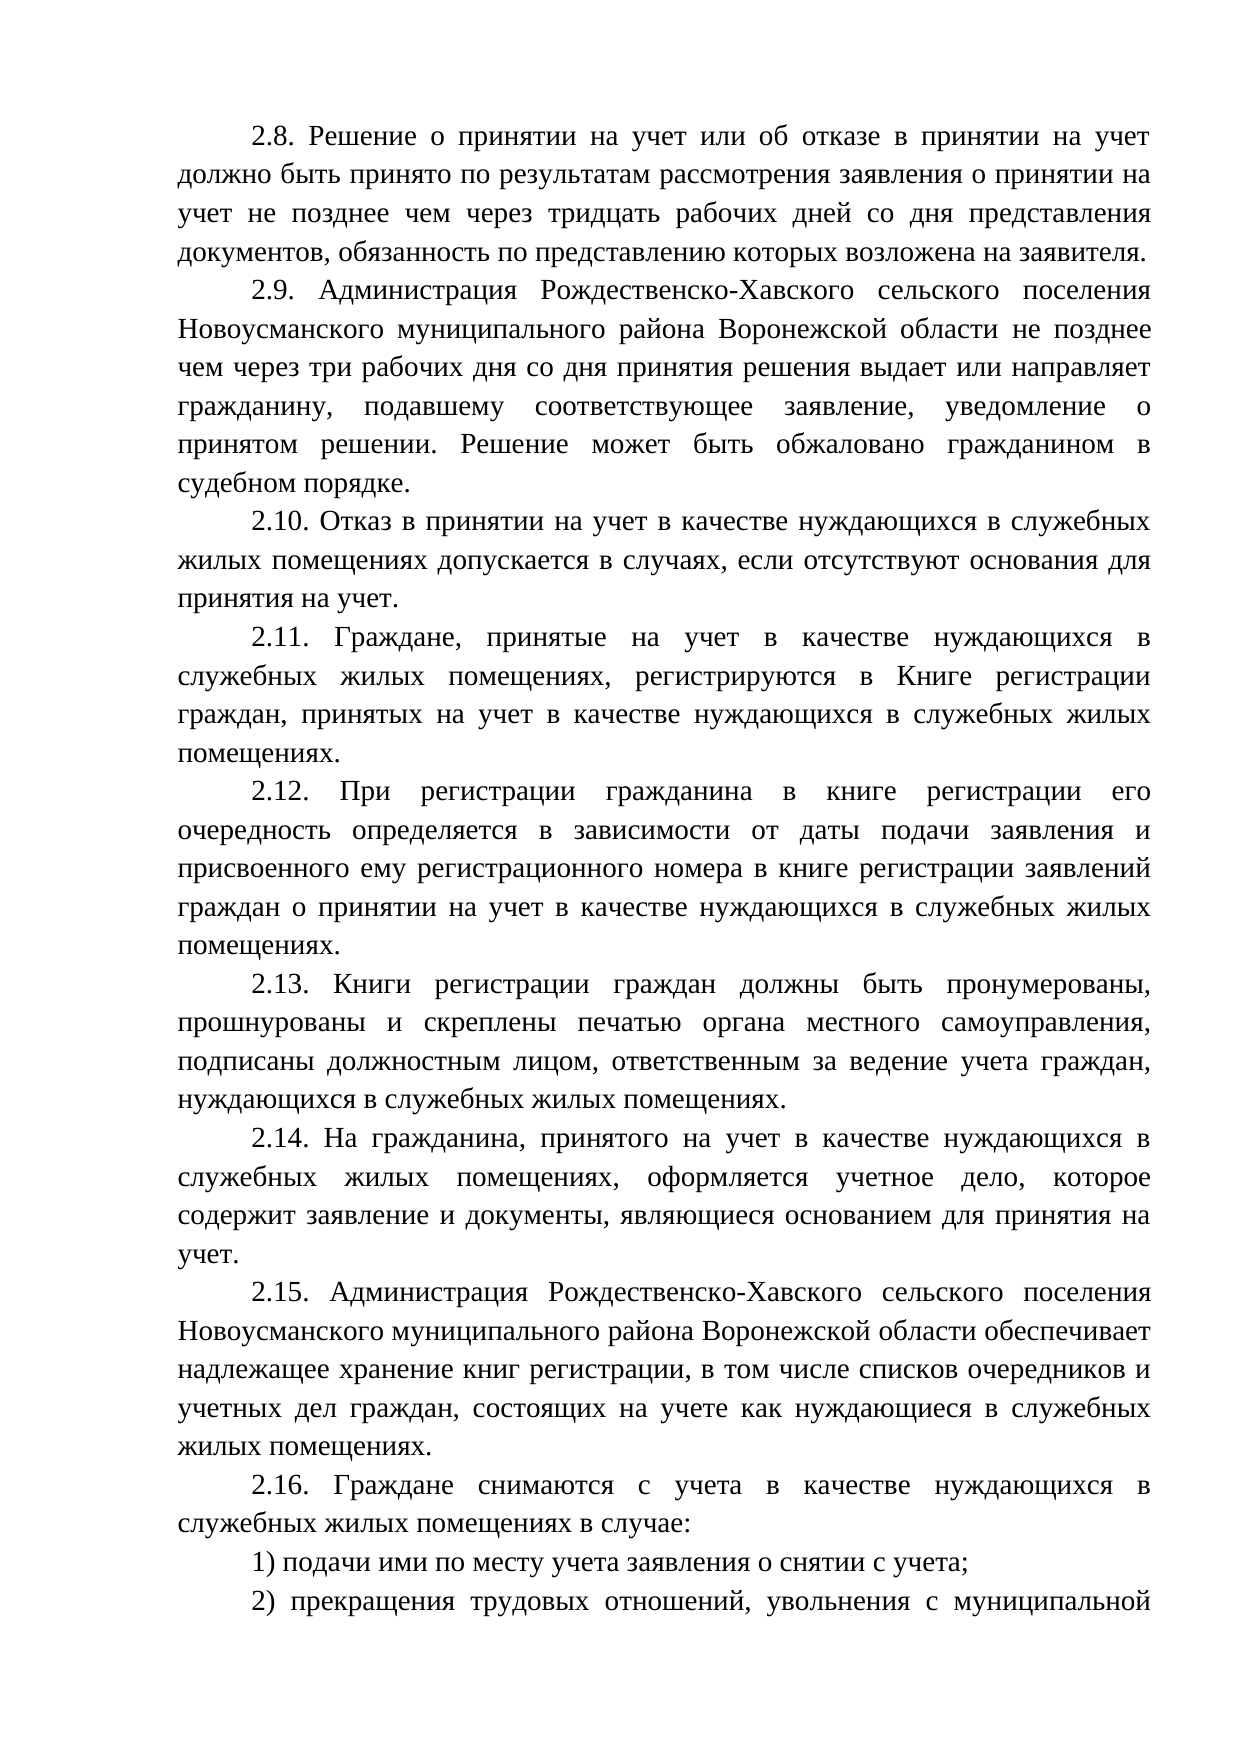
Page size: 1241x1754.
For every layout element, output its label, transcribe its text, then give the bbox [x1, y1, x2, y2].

text 2.15. Администрация Рождественско-Хавского сельского поселения Новоусманского муниципального района Воронежской области обеспечивает надлежащее хранение книг регистрации, в том числе списков очередников и учетных дел граждан, состоящих на учете как нуждающиеся в служебных жилых помещениях. [177, 1274, 1152, 1313]
text 2.12. При регистрации гражданина в книге регистрации его очередность определяется в зависимости от даты подачи заявления и присвоенного ему регистрационного номера в книге регистрации заявлений граждан о принятии на учет в качестве нуждающихся в служебных жилых помещениях. [177, 773, 1152, 812]
text 2.10. Отказ в принятии на учет в качестве нуждающихся в служебных жилых помещениях допускается в случаях, если отсутствуют основания для принятия на учет. [177, 503, 1152, 614]
text 2.13. Книги регистрации граждан должны быть пронумерованы, прошнурованы и скреплены печатью органа местного самоуправления, подписаны должностным лицом, ответственным за ведение учета граждан, нуждающихся в служебных жилых помещениях. [177, 1077, 1152, 1115]
text 2.13. Книги регистрации граждан должны быть пронумерованы, прошнурованы и скреплены печатью органа местного самоуправления, подписаны должностным лицом, ответственным за ведение учета граждан, нуждающихся в служебных жилых помещениях. [177, 966, 1152, 1005]
text 2.9. Администрация Рождественско-Хавского сельского поселения Новоусманского муниципального района Воронежской области не позднее чем через три рабочих дня со дня принятия решения выдает или направляет гражданину, подавшему соответствующее заявление, уведомление о принятом решении. Решение может быть обжаловано гражданином в судебном порядке. [177, 272, 1152, 349]
text 2.8. Решение о принятии на учет или об отказе в принятии на учет должно быть принято по результатам рассмотрения заявления о принятии на учет не позднее чем через тридцать рабочих дней со дня представления документов, обязанность по представлению которых возложена на заявителя. [177, 118, 1152, 157]
text 2.9. Администрация Рождественско-Хавского сельского поселения Новоусманского муниципального района Воронежской области не позднее чем через три рабочих дня со дня принятия решения выдает или направляет гражданину, подавшему соответствующее заявление, уведомление о принятом решении. Решение может быть обжаловано гражданином в судебном порядке. [177, 460, 1152, 498]
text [177, 1583, 1152, 1616]
text 2.15. Администрация Рождественско-Хавского сельского поселения Новоусманского муниципального района Воронежской области обеспечивает надлежащее хранение книг регистрации, в том числе списков очередников и учетных дел граждан, состоящих на учете как нуждающиеся в служебных жилых помещениях. [177, 1423, 1152, 1462]
text 2.16. Граждане снимаются с учета в качестве нуждающихся в служебных жилых помещениях в случае: [177, 1467, 1152, 1539]
text 1) подачи ими по месту учета заявления о снятии с учета; [177, 1544, 1152, 1578]
text 2.14. На гражданина, принятого на учет в качестве нуждающихся в служебных жилых помещениях, оформляется учетное дело, которое содержит заявление и документы, являющиеся основанием для принятия на учет. [177, 1120, 1152, 1269]
text 2.8. Решение о принятии на учет или об отказе в принятии на учет должно быть принято по результатам рассмотрения заявления о принятии на учет не позднее чем через тридцать рабочих дней со дня представления документов, обязанность по представлению которых возложена на заявителя. [177, 229, 1152, 267]
text 2.12. При регистрации гражданина в книге регистрации его очередность определяется в зависимости от даты подачи заявления и присвоенного ему регистрационного номера в книге регистрации заявлений граждан о принятии на учет в качестве нуждающихся в служебных жилых помещениях. [177, 922, 1152, 961]
text 2.11. Граждане, принятые на учет в качестве нуждающихся в служебных жилых помещениях, регистрируются в Книге регистрации граждан, принятых на учет в качестве нуждающихся в служебных жилых помещениях. [177, 619, 1152, 768]
